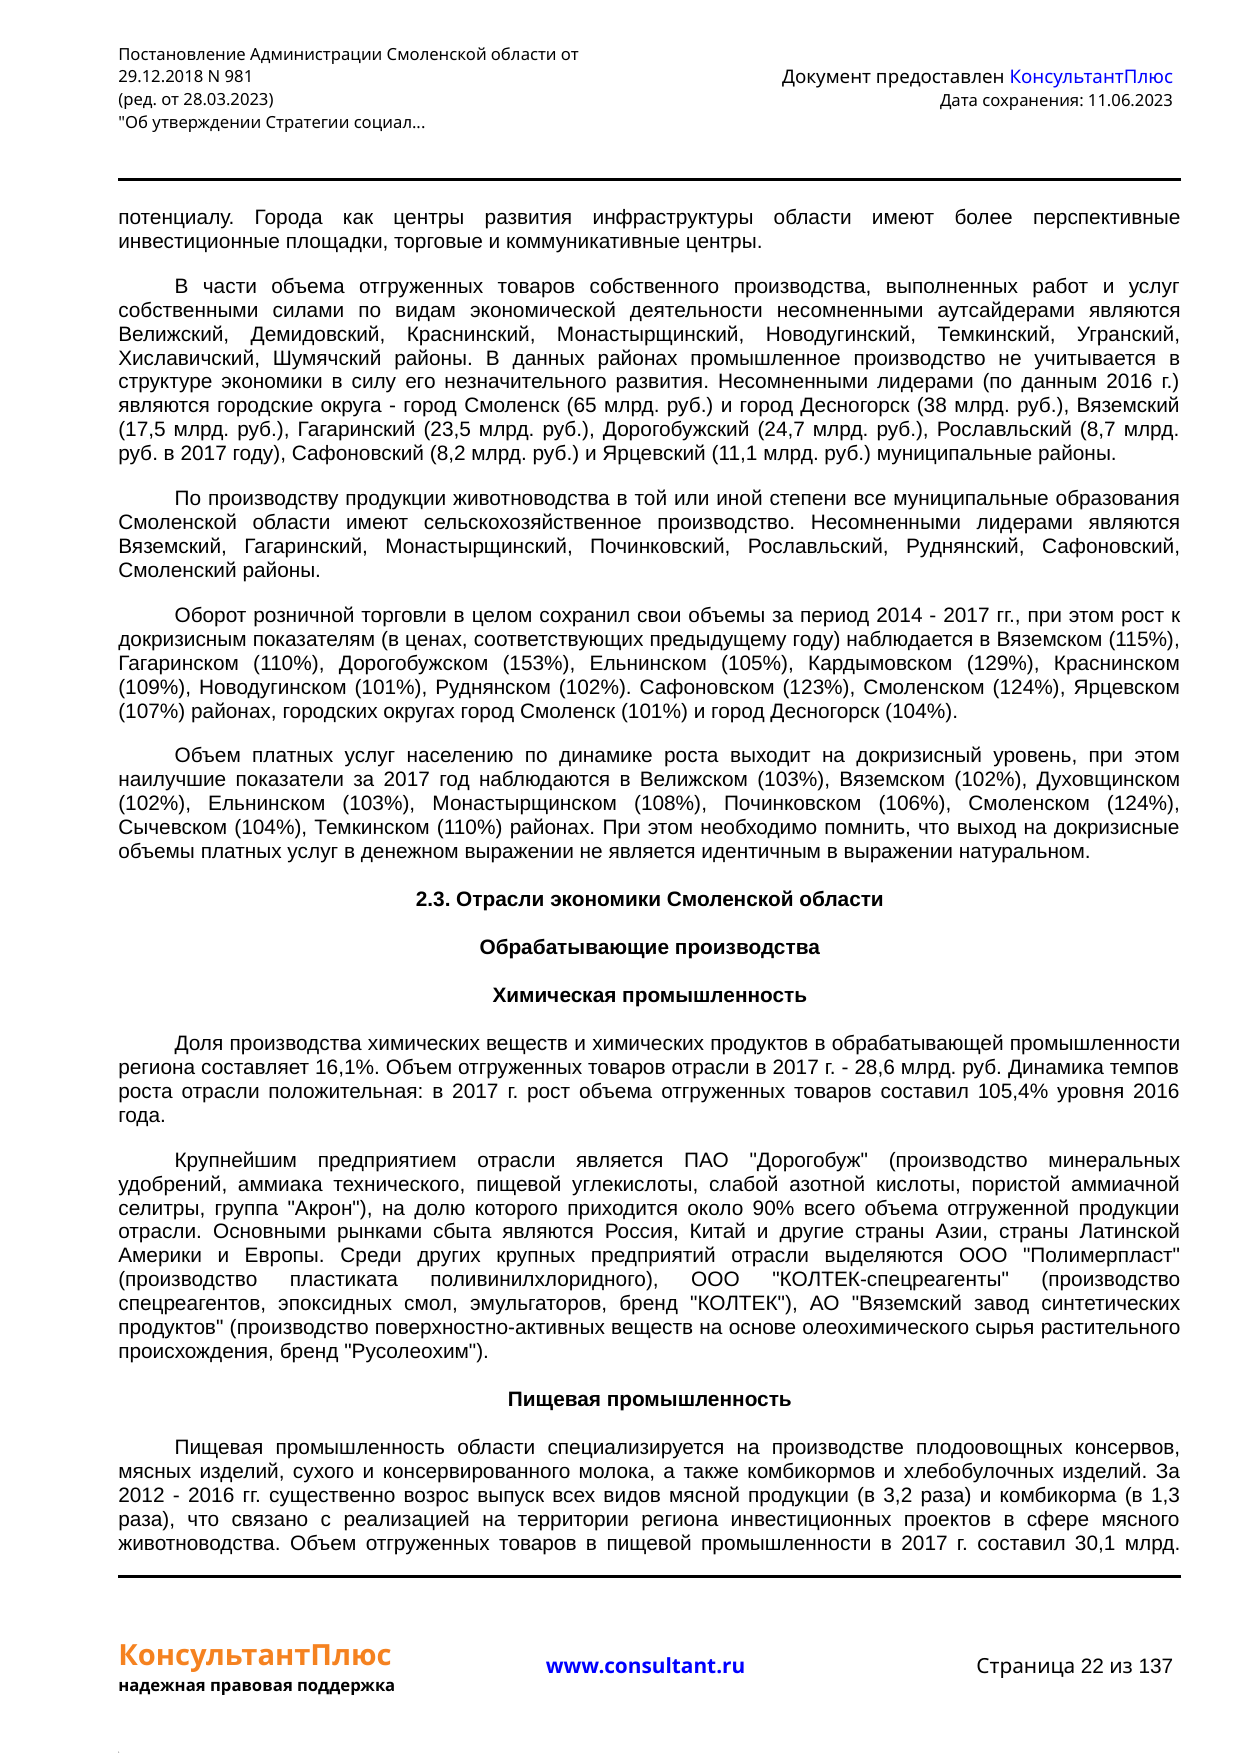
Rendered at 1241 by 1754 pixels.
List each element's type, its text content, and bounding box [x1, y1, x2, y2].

text По производству продукции животноводства в той или иной степени все муниципальные образования Смоленской области имеют сельскохозяйственное производство. Несомненными лидерами являются Вяземский, Гагаринский, Монастырщинский, Починковский, Рославльский, Руднянский, Сафоновский, Смоленский районы. [118, 486, 1181, 582]
title Пищевая промышленность [118, 1387, 1181, 1411]
title 2.3. Отрасли экономики Смоленской области [118, 887, 1181, 911]
text В части объема отгруженных товаров собственного производства, выполненных работ и услуг собственными силами по видам экономической деятельности несомненными аутсайдерами являются Велижский, Демидовский, Краснинский, Монастырщинский, Новодугинский, Темкинский, Угранский, Хиславичский, Шумячский районы. В данных районах промышленное производство не учитывается в структуре экономики в силу его незначительного развития. Несомненными лидерами (по данным 2016 г.) являются городские округа - город Смоленск (65 млрд. руб.) и город Десногорск (38 млрд. руб.), Вяземский (17,5 млрд. руб.), Гагаринский (23,5 млрд. руб.), Дорогобужский (24,7 млрд. руб.), Рославльский (8,7 млрд. руб. в 2017 году), Сафоновский (8,2 млрд. руб.) и Ярцевский (11,1 млрд. руб.) муниципальные районы. [118, 273, 1181, 465]
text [118, 1435, 1181, 1555]
title Химическая промышленность [118, 983, 1181, 1007]
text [118, 205, 1181, 253]
text Доля производства химических веществ и химических продуктов в обрабатывающей промышленности региона составляет 16,1%. Объем отгруженных товаров отрасли в 2017 г. - 28,6 млрд. руб. Динамика темпов роста отрасли положительная: в 2017 г. рост объема отгруженных товаров составил 105,4% уровня 2016 года. [118, 1031, 1181, 1127]
text Оборот розничной торговли в целом сохранил свои объемы за период 2014 - 2017 гг., при этом рост к докризисным показателям (в ценах, соответствующих предыдущему году) наблюдается в Вяземском (115%), Гагаринском (110%), Дорогобужском (153%), Ельнинском (105%), Кардымовском (129%), Краснинском (109%), Новодугинском (101%), Руднянском (102%). Сафоновском (123%), Смоленском (124%), Ярцевском (107%) районах, городских округах город Смоленск (101%) и город Десногорск (104%). [118, 603, 1181, 722]
text Крупнейшим предприятием отрасли является ПАО "Дорогобуж" (производство минеральных удобрений, аммиака технического, пищевой углекислоты, слабой азотной кислоты, пористой аммиачной селитры, группа "Акрон"), на долю которого приходится около 90% всего объема отгруженной продукции отрасли. Основными рынками сбыта являются Россия, Китай и другие страны Азии, страны Латинской Америки и Европы. Среди других крупных предприятий отрасли выделяются ООО "Полимерпласт" (производство пластиката поливинилхлоридного), ООО "КОЛТЕК-спецреагенты" (производство спецреагентов, эпоксидных смол, эмульгаторов, бренд "КОЛТЕК"), АО "Вяземский завод синтетических продуктов" (производство поверхностно-активных веществ на основе олеохимического сырья растительного происхождения, бренд "Русолеохим"). [118, 1147, 1181, 1363]
title Обрабатывающие производства [118, 935, 1181, 959]
text Объем платных услуг населению по динамике роста выходит на докризисный уровень, при этом наилучшие показатели за 2017 год наблюдаются в Велижском (103%), Вяземском (102%), Духовщинском (102%), Ельнинском (103%), Монастырщинском (108%), Починковском (106%), Смоленском (124%), Сычевском (104%), Темкинском (110%) районах. При этом необходимо помнить, что выход на докризисные объемы платных услуг в денежном выражении не является идентичным в выражении натуральном. [118, 743, 1181, 863]
